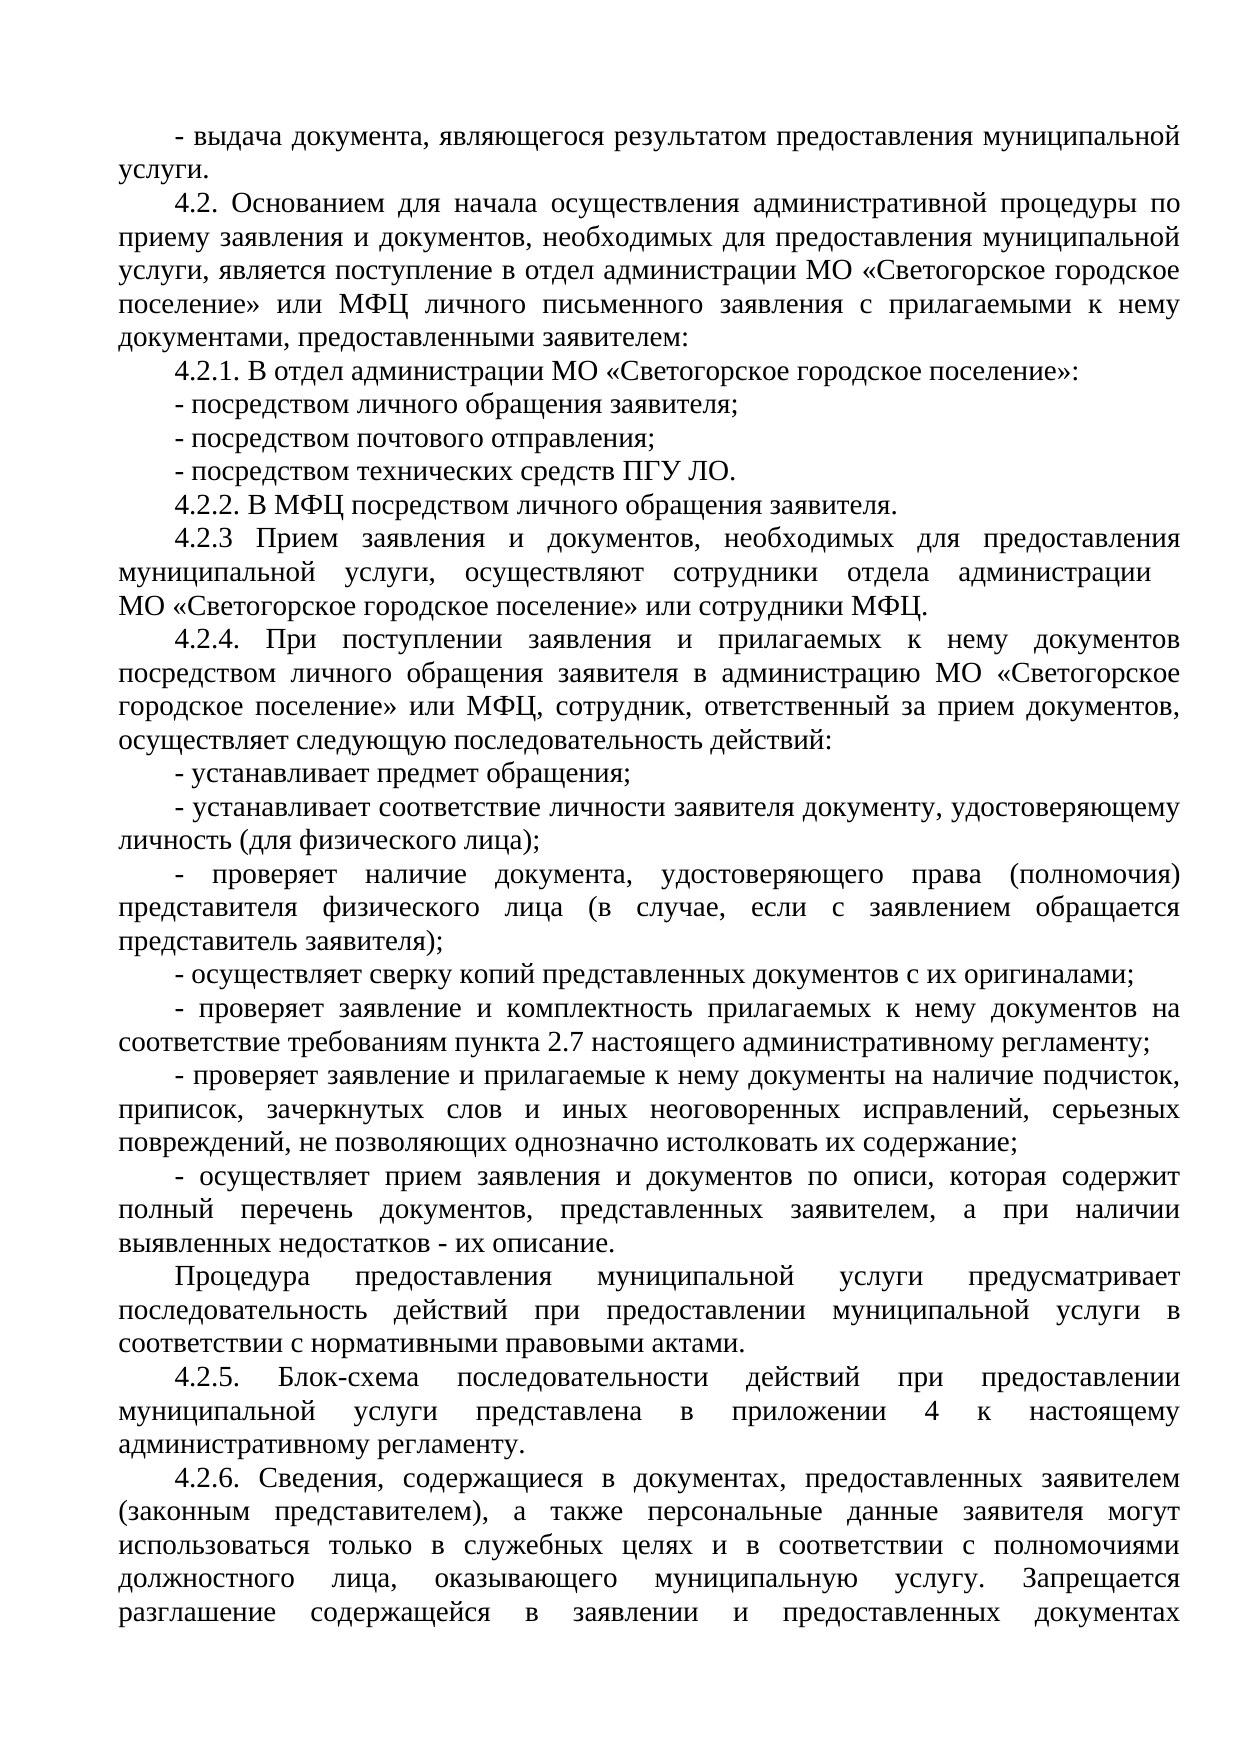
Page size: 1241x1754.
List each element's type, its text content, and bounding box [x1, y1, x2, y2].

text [118, 1460, 1181, 1627]
text - устанавливает соответствие личности заявителя документу, удостоверяющему личность (для физического лица); [118, 789, 1181, 856]
text - осуществляет прием заявления и документов по описи, которая содержит полный перечень документов, представленных заявителем, а при наличии выявленных недостатков - их описание. [118, 1158, 1181, 1258]
text - проверяет заявление и прилагаемые к нему документы на наличие подчисток, приписок, зачеркнутых слов и иных неоговоренных исправлений, серьезных повреждений, не позволяющих однозначно истолковать их содержание; [118, 1057, 1181, 1158]
text 4.2.2. В МФЦ посредством личного обращения заявителя. [118, 487, 1181, 521]
text - посредством технических средств ПГУ ЛО. [118, 453, 1181, 487]
text - посредством личного обращения заявителя; [118, 386, 1181, 420]
text - посредством почтового отправления; [118, 420, 1181, 453]
text 4.2.3 Прием заявления и документов, необходимых для предоставления муниципальной услуги, осуществляют сотрудники отдела администрации МО «Светогорское городское поселение» или сотрудники МФЦ. [118, 521, 1181, 621]
text - устанавливает предмет обращения; [118, 755, 1181, 789]
text - выдача документа, являющегося результатом предоставления муниципальной услуги. [118, 118, 1181, 185]
text Процедура предоставления муниципальной услуги предусматривает последовательность действий при предоставлении муниципальной услуги в соответствии с нормативными правовыми актами. [118, 1258, 1181, 1359]
text 4.2.5. Блок-схема последовательности действий при предоставлении муниципальной услуги представлена в приложении 4 к настоящему административному регламенту. [118, 1359, 1181, 1460]
text 4.2. Основанием для начала осуществления административной процедуры по приему заявления и документов, необходимых для предоставления муниципальной услуги, является поступление в отдел администрации МО «Светогорское городское поселение» или МФЦ личного письменного заявления с прилагаемыми к нему документами, предоставленными заявителем: [118, 185, 1181, 353]
text - проверяет заявление и комплектность прилагаемых к нему документов на соответствие требованиям пункта 2.7 настоящего административному регламенту; [118, 990, 1181, 1057]
text 4.2.1. В отдел администрации МО «Светогорское городское поселение»: [118, 353, 1181, 386]
text - осуществляет сверку копий представленных документов с их оригиналами; [118, 957, 1181, 990]
text - проверяет наличие документа, удостоверяющего права (полномочия) представителя физического лица (в случае, если с заявлением обращается представитель заявителя); [118, 856, 1181, 957]
text 4.2.4. При поступлении заявления и прилагаемых к нему документов посредством личного обращения заявителя в администрацию МО «Светогорское городское поселение» или МФЦ, сотрудник, ответственный за прием документов, осуществляет следующую последовательность действий: [118, 621, 1181, 755]
